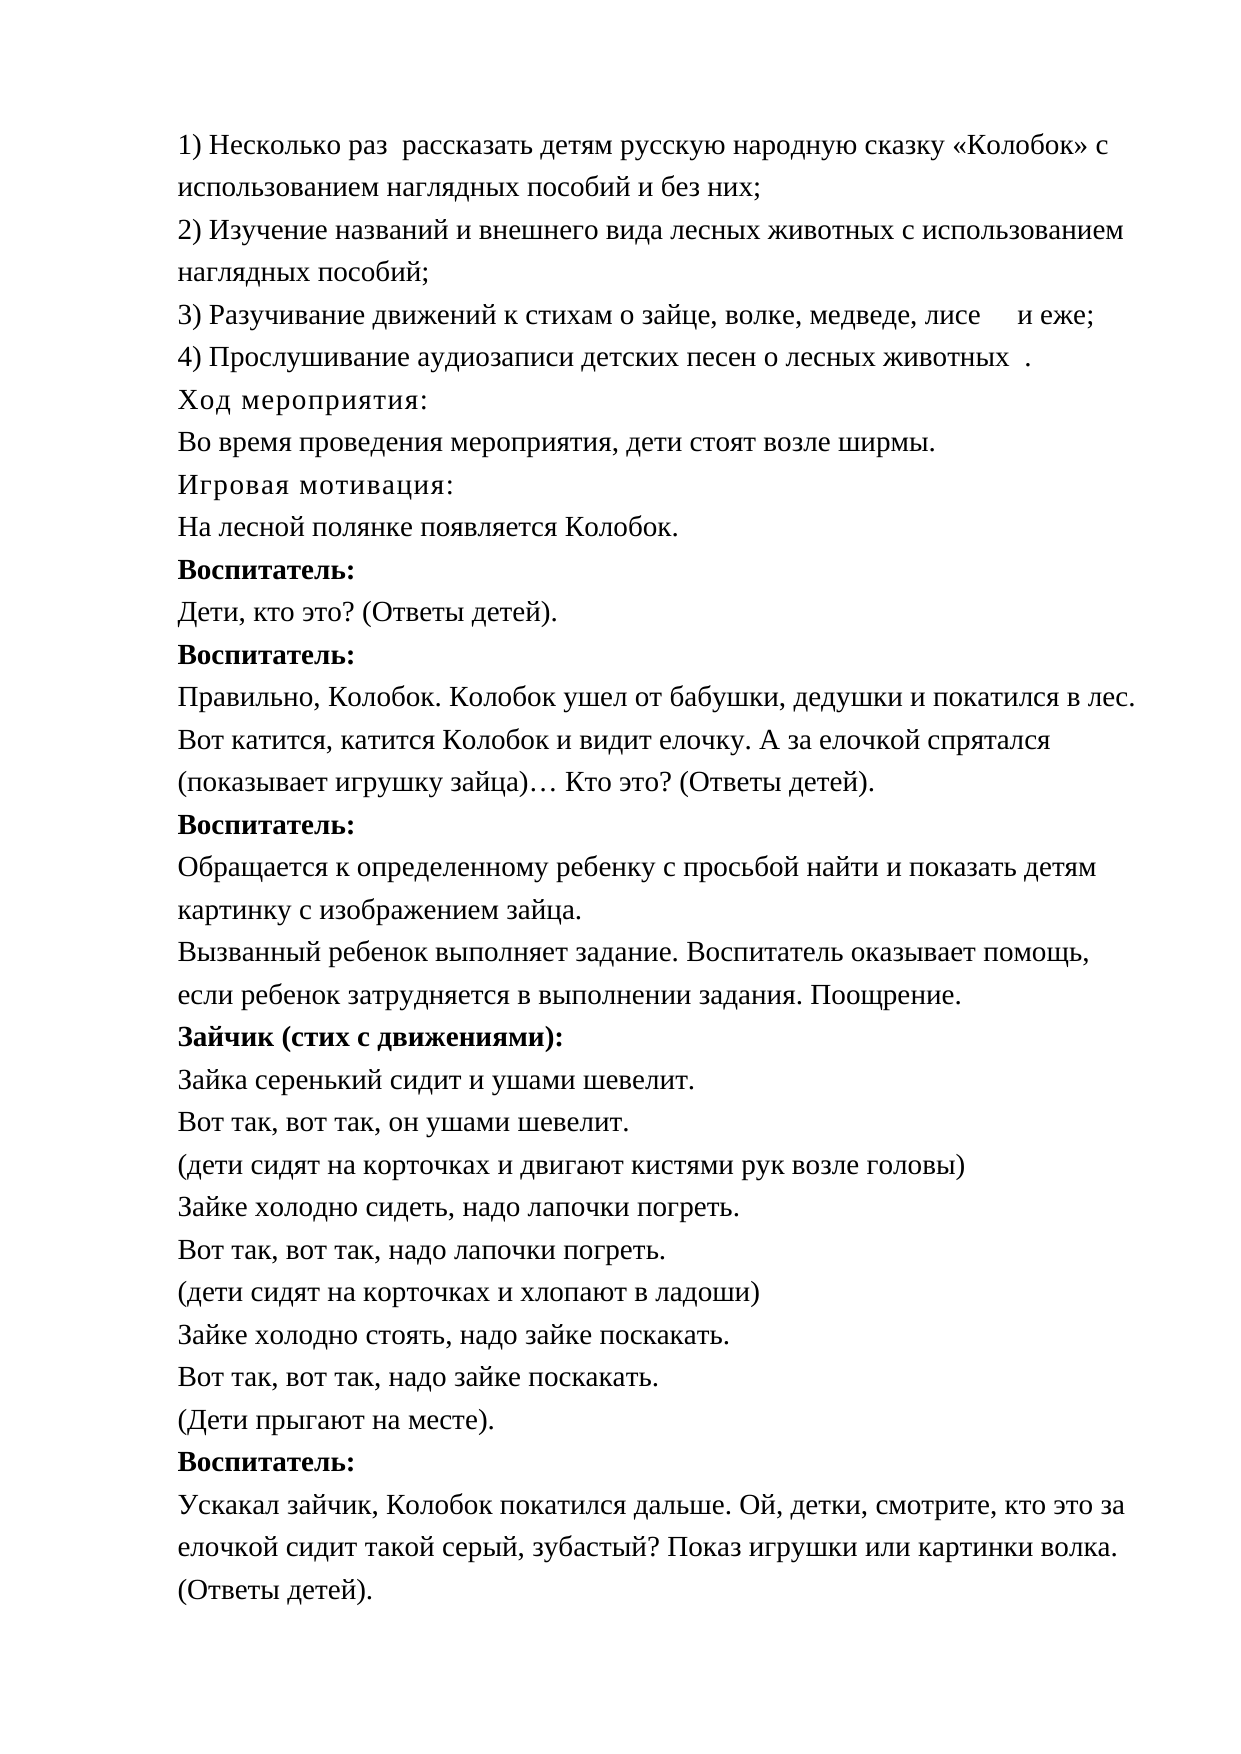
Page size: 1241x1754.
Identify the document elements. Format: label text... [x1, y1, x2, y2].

text Во время проведения мероприятия, дети стоят возле ширмы. [177, 416, 1152, 458]
text Зайке холодно стоять, надо зайке поскакать. Вот так, вот так, надо зайке поскакать. (Дети прыгают на месте). [177, 1308, 1152, 1436]
text Воспитатель: [177, 798, 1152, 841]
text Ускакал зайчик, Колобок покатился дальше. Ой, детки, смотрите, кто это за елочкой сидит такой серый, зубастый? Показ игрушки или картинки волка. (Ответы детей). [177, 1478, 1152, 1606]
text Воспитатель: [177, 543, 1152, 586]
text Зайка серенький сидит и ушами шевелит. Вот так, вот так, он ушами шевелит. (дети сидят на корточках и двигают кистями рук возле головы) [177, 1053, 1152, 1181]
text Воспитатель: [177, 1436, 1152, 1478]
text На лесной полянке появляется Колобок. [177, 501, 1152, 543]
text Игровая мотивация: [177, 458, 1152, 501]
text 1) Несколько раз рассказать детям русскую народную сказку «Колобок» с использованием наглядных пособий и без них; 2) Изучение названий и внешнего вида лесных животных с использованием наглядных пособий; 3) Разучивание движений к стихам о зайце, волке, медведе, лисе и еже; 4) Прослушивание аудиозаписи детских песен о лесных животных . [177, 118, 1152, 373]
text Зайке холодно сидеть, надо лапочки погреть. Вот так, вот так, надо лапочки погреть. (дети сидят на корточках и хлопают в ладоши) [177, 1181, 1152, 1308]
text Обращается к определенному ребенку с просьбой найти и показать детям картинку с изображением зайца. Вызванный ребенок выполняет задание. Воспитатель оказывает помощь, если ребенок затрудняется в выполнении задания. Поощрение. [177, 841, 1152, 1011]
text Ход мероприятия: [177, 373, 1152, 416]
text Дети, кто это? (Ответы детей). [177, 586, 1152, 628]
text Воспитатель: [177, 628, 1152, 671]
text Зайчик (стих с движениями): [177, 1011, 1152, 1053]
text Правильно, Колобок. Колобок ушел от бабушки, дедушки и покатился в лес. Вот катится, катится Колобок и видит елочку. А за елочкой спрятался (показывает игрушку зайца)… Кто это? (Ответы детей). [177, 671, 1152, 798]
